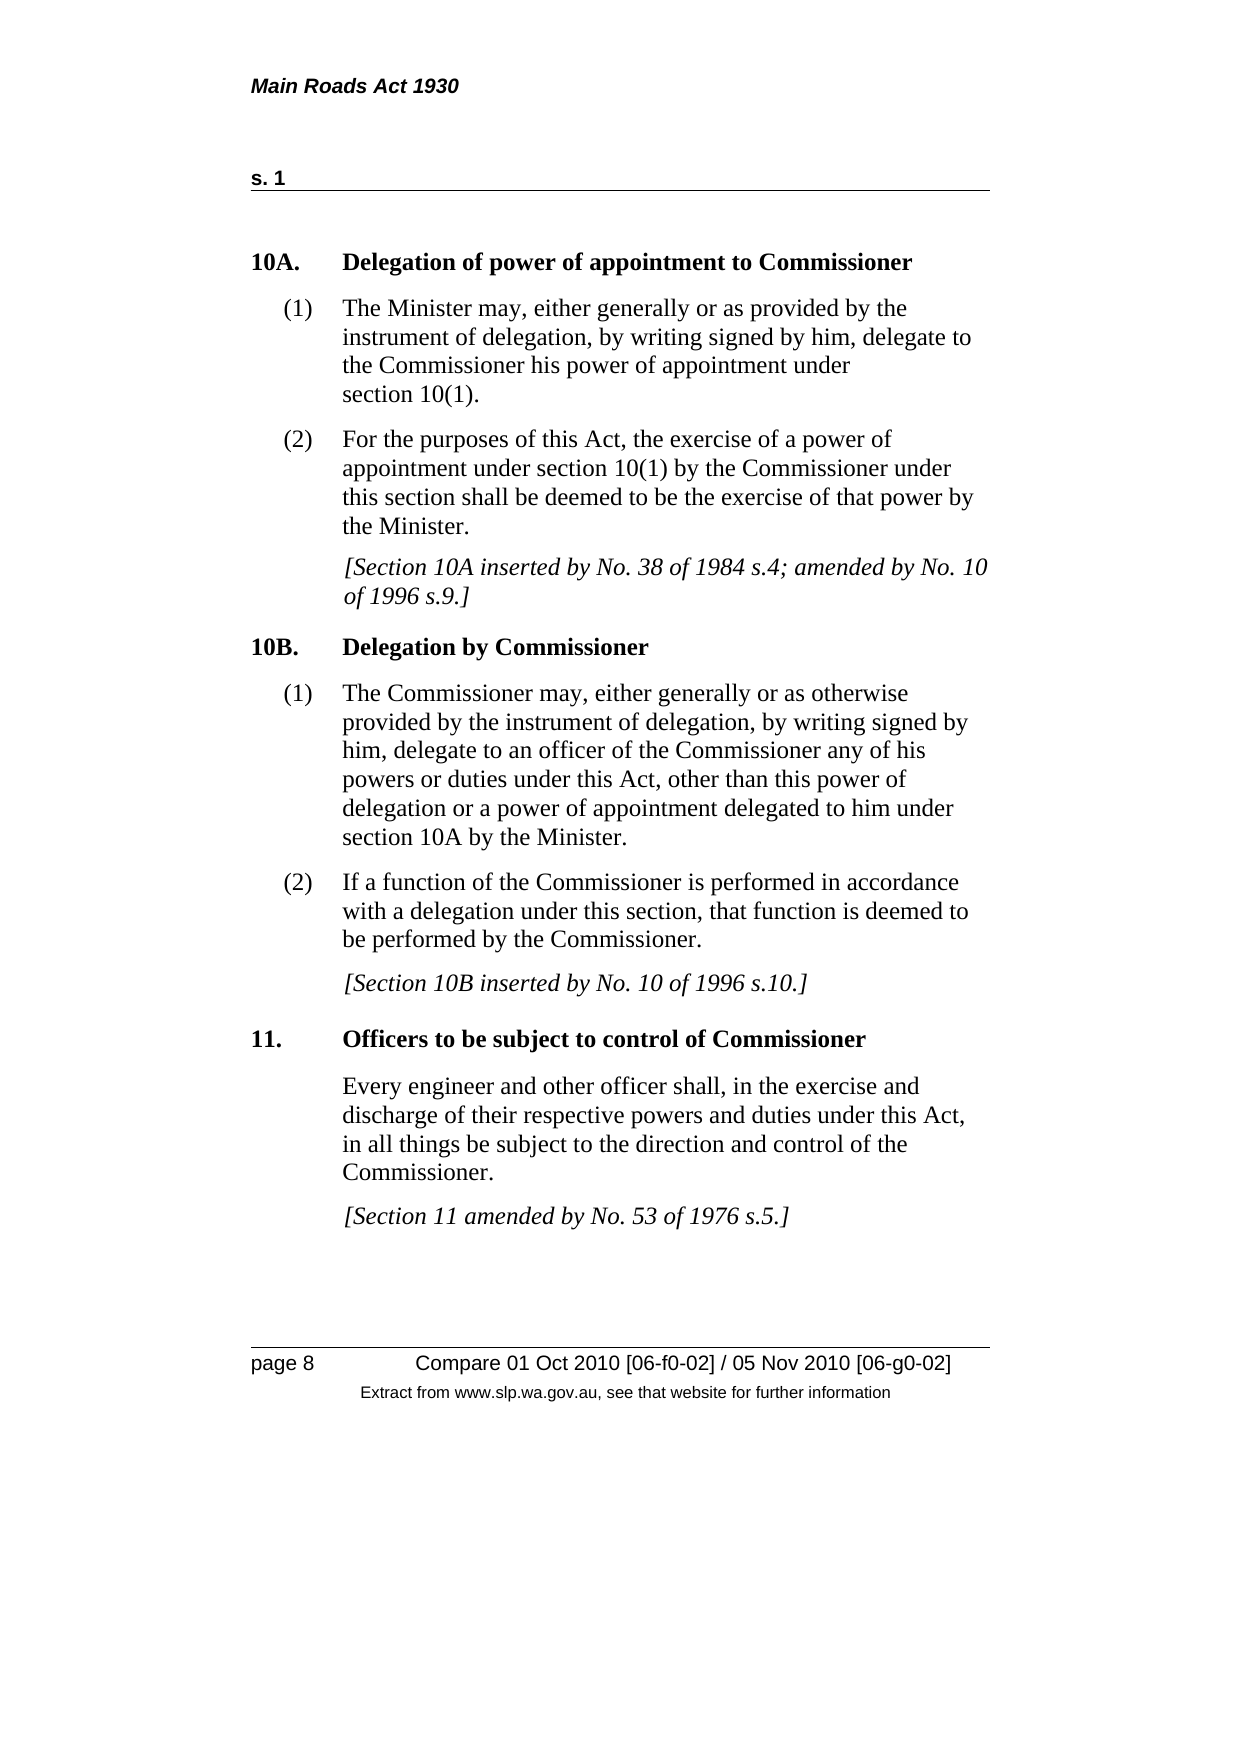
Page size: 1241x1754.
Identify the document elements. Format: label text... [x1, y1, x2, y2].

subtitle 10A. Delegation of power of appointment to Commissioner [251, 247, 990, 276]
text [Section 11 amended by No. 53 of 1976 s.5.] [251, 1201, 990, 1229]
text [Section 10A inserted by No. 38 of 1984 s.4; amended by No. 10 of 1996 s.9.] [251, 552, 990, 609]
text (1) The Minister may, either generally or as provided by the instrument of delegation, by writing signed by him, delegate to the Commissioner his power of appointment under section 10(1). [251, 293, 990, 408]
text (1) The Commissioner may, either generally or as otherwise provided by the instrument of delegation, by writing signed by him, delegate to an officer of the Commissioner any of his powers or duties under this Act, other than this power of delegation or a power of appointment delegated to him under section 10A by the Minister. [251, 678, 990, 850]
text (2) For the purposes of this Act, the exercise of a power of appointment under section 10(1) by the Commissioner under this section shall be deemed to be the exercise of that power by the Minister. [251, 424, 990, 539]
subtitle 10B. Delegation by Commissioner [251, 632, 990, 661]
text (2) If a function of the Commissioner is performed in accordance with a delegation under this section, that function is deemed to be performed by the Commissioner. [251, 867, 990, 953]
subtitle 11. Officers to be subject to control of Commissioner [251, 1024, 990, 1052]
text Every engineer and other officer shall, in the exercise and discharge of their respective powers and duties under this Act, in all things be subject to the direction and control of the Commissioner. [251, 1071, 990, 1186]
text [Section 10B inserted by No. 10 of 1996 s.10.] [251, 968, 990, 997]
